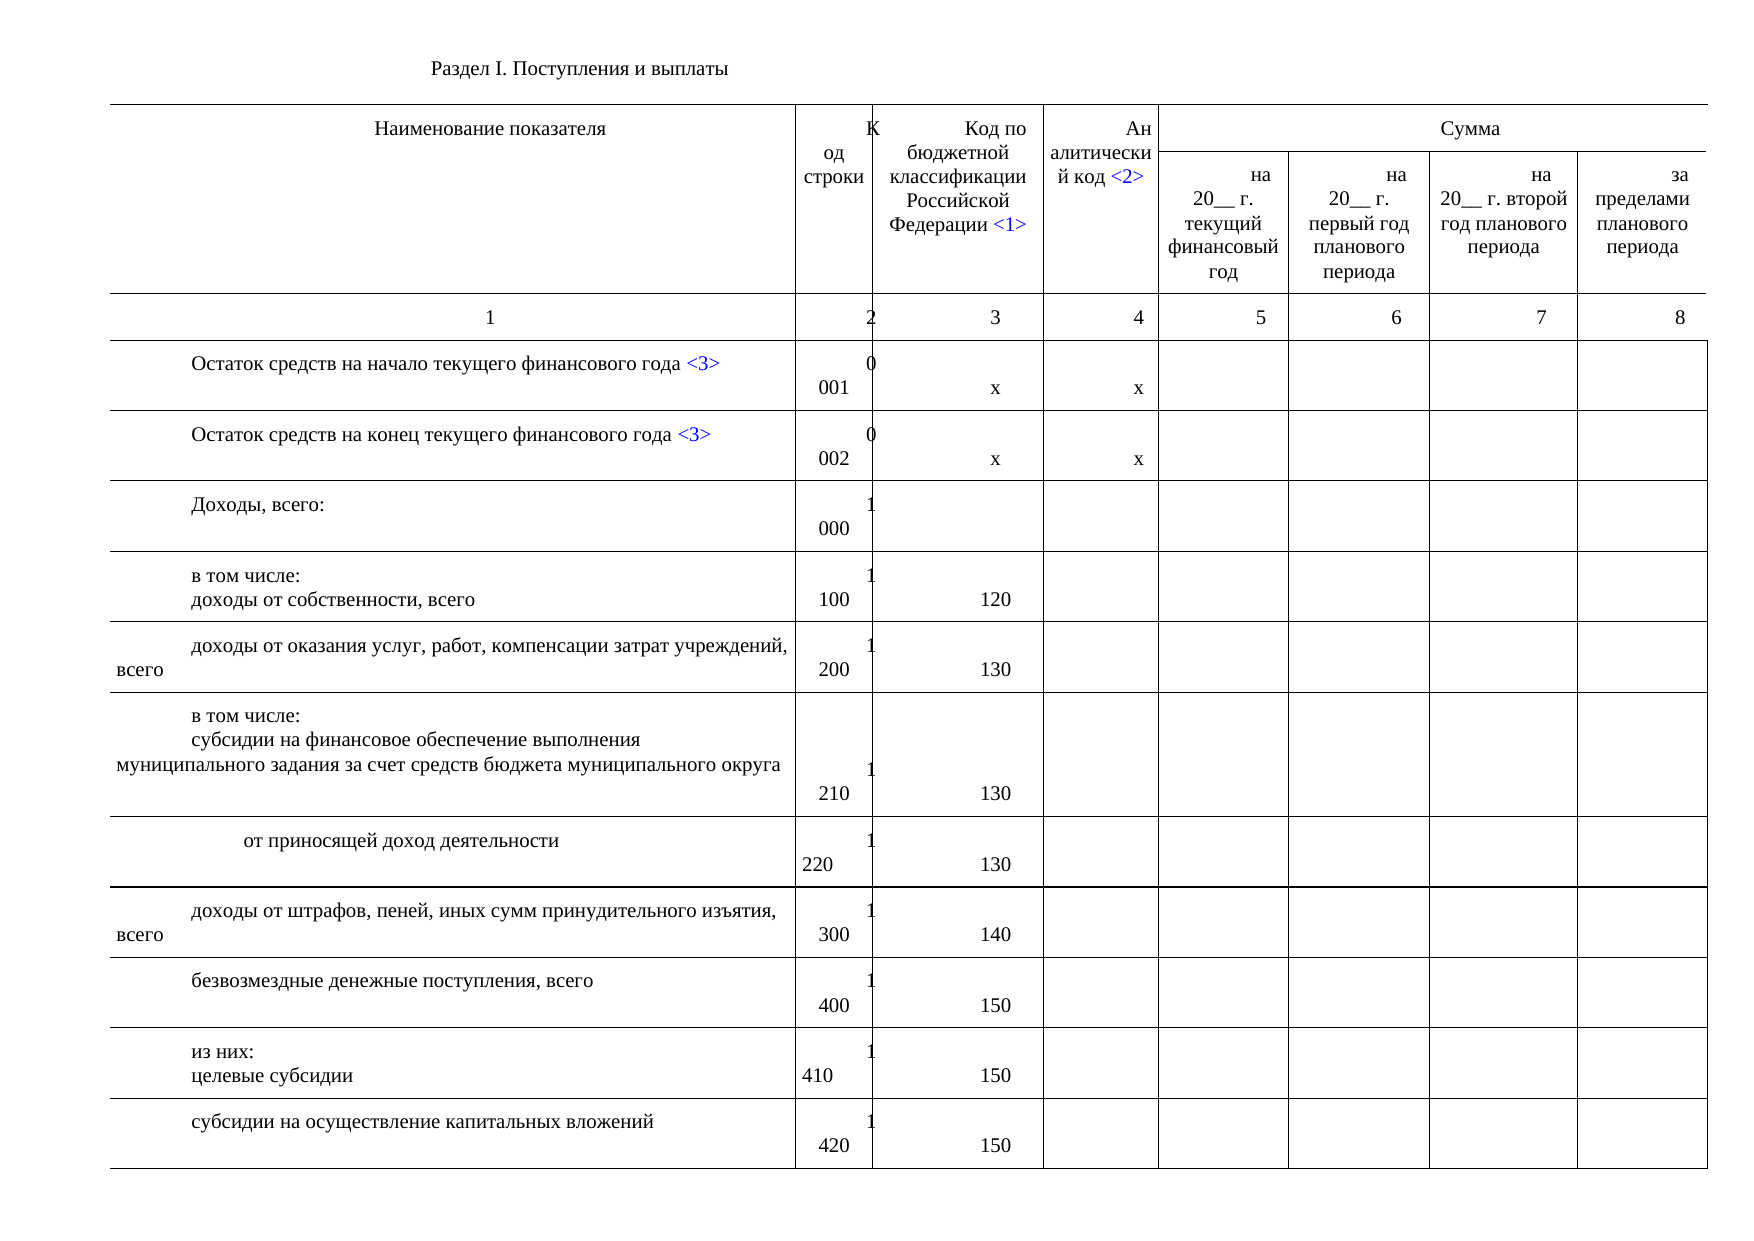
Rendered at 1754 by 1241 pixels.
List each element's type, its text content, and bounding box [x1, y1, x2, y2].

table_header Аналитический код <2> [1044, 105, 1158, 293]
table_cell [1430, 1099, 1577, 1168]
table_cell 3 [873, 294, 1043, 339]
table_cell [1289, 552, 1429, 621]
table_cell [873, 481, 1043, 551]
table_cell [1159, 958, 1288, 1027]
table_cell [1430, 622, 1577, 692]
table_cell [1044, 958, 1158, 1027]
table_cell в том числе: доходы от собственности, всего [110, 552, 795, 621]
table_cell 150 [873, 1099, 1043, 1168]
table_cell 130 [873, 817, 1043, 886]
table_cell [1159, 1099, 1288, 1168]
table_cell [1430, 693, 1577, 816]
table_cell [1578, 888, 1707, 957]
table_cell [1289, 341, 1429, 410]
table_cell 1000 [796, 481, 872, 551]
table_cell [1044, 888, 1158, 957]
text Раздел I. Поступления и выплаты [118, 56, 1636, 80]
table_cell [1289, 622, 1429, 692]
table_cell [1289, 958, 1429, 1027]
table_cell на 20__ г. текущий финансовый год [1159, 152, 1288, 293]
table_cell [1044, 622, 1158, 692]
table_cell [1289, 481, 1429, 551]
table_cell [1289, 888, 1429, 957]
table_cell [1159, 481, 1288, 551]
table_cell [1578, 341, 1707, 410]
table_cell [1430, 888, 1577, 957]
table_cell x [873, 411, 1043, 480]
table_cell 1420 [796, 1099, 872, 1168]
table_cell [1430, 411, 1577, 480]
table_cell [1159, 622, 1288, 692]
table_cell 1220 [796, 817, 872, 886]
table_cell [1044, 1099, 1158, 1168]
table_cell 1400 [796, 958, 872, 1027]
table_cell за пределами планового периода [1578, 151, 1707, 293]
table_cell субсидии на осуществление капитальных вложений [110, 1099, 795, 1168]
table_cell [1430, 481, 1577, 551]
table_cell от приносящей доход деятельности [110, 817, 795, 886]
table_cell 150 [873, 1028, 1043, 1098]
table_cell 130 [873, 622, 1043, 692]
table_cell [1159, 888, 1288, 957]
table_cell 140 [873, 888, 1043, 957]
table_cell 1300 [796, 888, 872, 957]
table_cell 130 [873, 693, 1043, 816]
table_cell [1159, 817, 1288, 886]
table_cell [1159, 552, 1288, 621]
table_cell [1289, 1028, 1429, 1098]
table_cell 8 [1578, 293, 1707, 339]
table_cell доходы от штрафов, пеней, иных сумм принудительного изъятия, всего [110, 888, 795, 957]
table_cell 1100 [796, 552, 872, 621]
table_cell [1578, 481, 1707, 551]
table_header Код по бюджетной классификации Российской Федерации <1> [873, 105, 1043, 293]
table_cell [1159, 411, 1288, 480]
table_cell 1410 [796, 1028, 872, 1098]
table_cell x [1044, 341, 1158, 410]
table_cell [1430, 341, 1577, 410]
table_cell [1578, 622, 1707, 692]
table_cell 5 [1159, 294, 1288, 339]
table_cell [1430, 817, 1577, 886]
table_header Наименование показателя [110, 105, 795, 293]
table_cell [1430, 1028, 1577, 1098]
table_cell 1 [110, 294, 795, 339]
table_cell 2 [796, 294, 872, 339]
table_cell [1578, 1028, 1707, 1098]
table_cell [1044, 1028, 1158, 1098]
table_cell x [873, 341, 1043, 410]
table_cell [1159, 1028, 1288, 1098]
table_cell [1159, 693, 1288, 816]
table_cell на 20__ г. второй год планового периода [1430, 152, 1577, 293]
table_cell [1430, 958, 1577, 1027]
table_cell безвозмездные денежные поступления, всего [110, 958, 795, 1027]
table_cell [1578, 693, 1707, 816]
table_cell 1200 [796, 622, 872, 692]
table_cell x [1044, 411, 1158, 480]
table_cell [1044, 481, 1158, 551]
table_cell [1578, 552, 1707, 621]
table_cell [1289, 1099, 1429, 1168]
table_cell 0002 [796, 411, 872, 480]
table_cell из них: целевые субсидии [110, 1028, 795, 1098]
table_cell [1159, 341, 1288, 410]
table_cell [1044, 817, 1158, 886]
table_cell [1430, 552, 1577, 621]
table_header Код строки [796, 105, 872, 293]
table_cell [1289, 817, 1429, 886]
table_cell [1289, 411, 1429, 480]
table_cell в том числе: субсидии на финансовое обеспечение выполнения муниципального задания за счет средств бюджета муниципального округа [110, 693, 795, 816]
table_cell [1289, 693, 1429, 816]
table_cell [1044, 693, 1158, 816]
table_cell [1578, 817, 1707, 886]
table_cell [1578, 958, 1707, 1027]
table_cell [1578, 1099, 1707, 1168]
table_cell 7 [1430, 294, 1577, 339]
table_cell доходы от оказания услуг, работ, компенсации затрат учреждений, всего [110, 622, 795, 692]
table_cell 6 [1289, 294, 1429, 339]
table_cell Доходы, всего: [110, 481, 795, 551]
table_cell на 20__ г. первый год планового периода [1289, 152, 1429, 293]
table_cell [1578, 411, 1707, 480]
table_cell 0001 [796, 341, 872, 410]
table_cell 120 [873, 552, 1043, 621]
table_cell Остаток средств на начало текущего финансового года <3> [110, 341, 795, 410]
table_cell 4 [1044, 294, 1158, 339]
table_header Сумма [1159, 105, 1707, 151]
table_cell 150 [873, 958, 1043, 1027]
table_cell [1044, 552, 1158, 621]
table_cell 1210 [796, 693, 872, 816]
table_cell Остаток средств на конец текущего финансового года <3> [110, 411, 795, 480]
